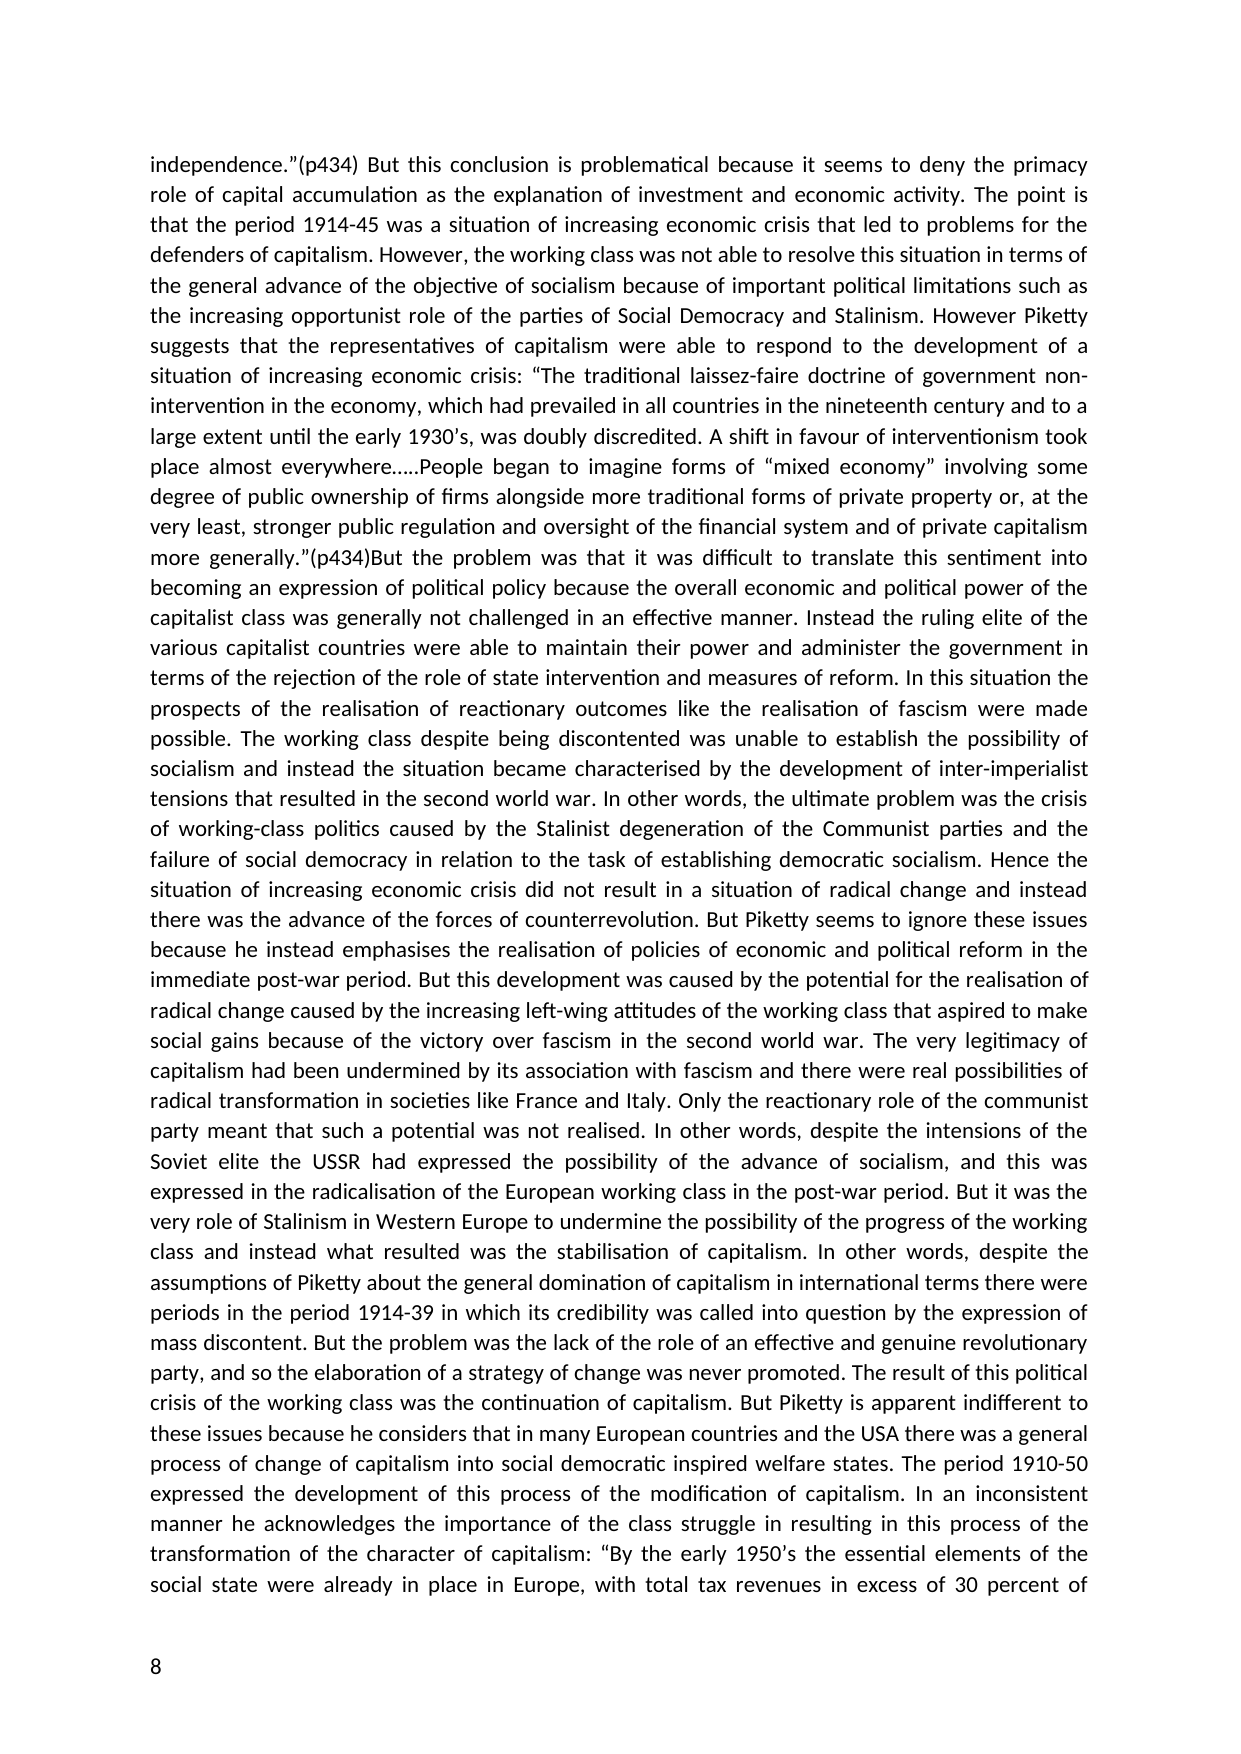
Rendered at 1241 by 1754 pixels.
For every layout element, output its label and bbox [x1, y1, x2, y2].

text [150, 150, 1090, 1598]
